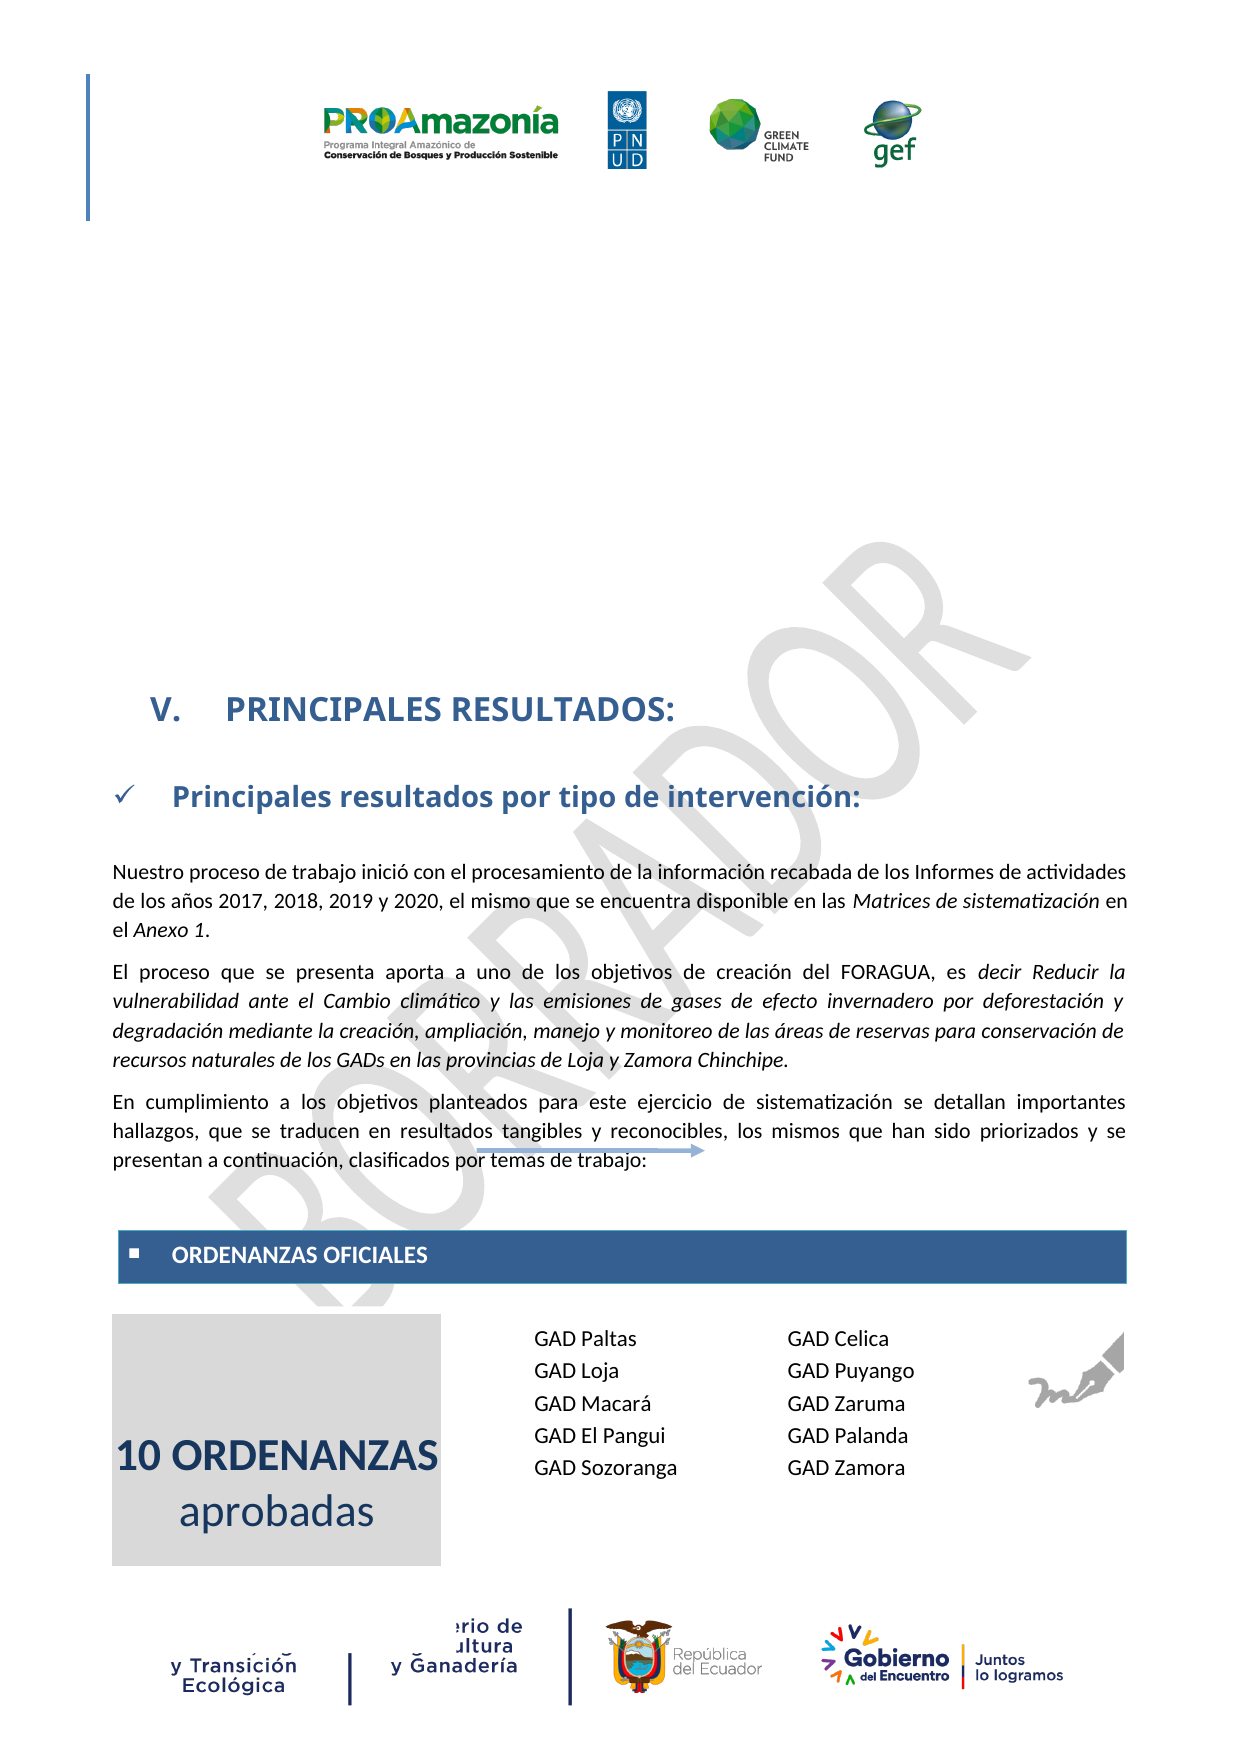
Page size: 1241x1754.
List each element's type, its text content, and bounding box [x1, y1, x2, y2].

text GAD El Pangui GAD Palanda [457, 1421, 1057, 1449]
text GAD Paltas GAD Celica [457, 1324, 1026, 1352]
text GAD Sozoranga GAD Zamora [457, 1453, 1057, 1481]
picture [286, 73, 954, 221]
text En cumplimiento a los objetivos planteados para este ejercicio de sistematización se detallan importantes hallazgos, que se traducen en resultados tangibles y reconocibles, los mismos que han sido priorizados y se presentan a continuación, clasificados por temas de trabajo: [112, 1088, 1128, 1173]
subtitle PRINCIPALES RESULTADOS: [150, 685, 1128, 731]
picture [79, 1584, 1132, 1753]
text El proceso que se presenta aporta a uno de los objetivos de creación del FORAGUA, es decir Reducir la vulnerabilidad ante el Cambio climático y las emisiones de gases de efecto invernadero por deforestación y degradación mediante la creación, ampliación, manejo y monitoreo de las áreas de reservas para conservación de recursos naturales de los GADs en las provincias de Loja y Zamora Chinchipe. [112, 958, 1128, 1073]
text GAD Macará GAD Zaruma [457, 1389, 1026, 1417]
picture [1026, 1321, 1125, 1420]
list ORDENANZAS OFICIALES [119, 1231, 1126, 1283]
subtitle Principales resultados por tipo de intervención: [112, 777, 1128, 816]
text Nuestro proceso de trabajo inició con el procesamiento de la información recabada de los Informes de actividades de los años 2017, 2018, 2019 y 2020, el mismo que se encuentra disponible en las Matrices de sistematización en el Anexo 1. [112, 858, 1128, 943]
text GAD Loja GAD Puyango [457, 1356, 1026, 1384]
